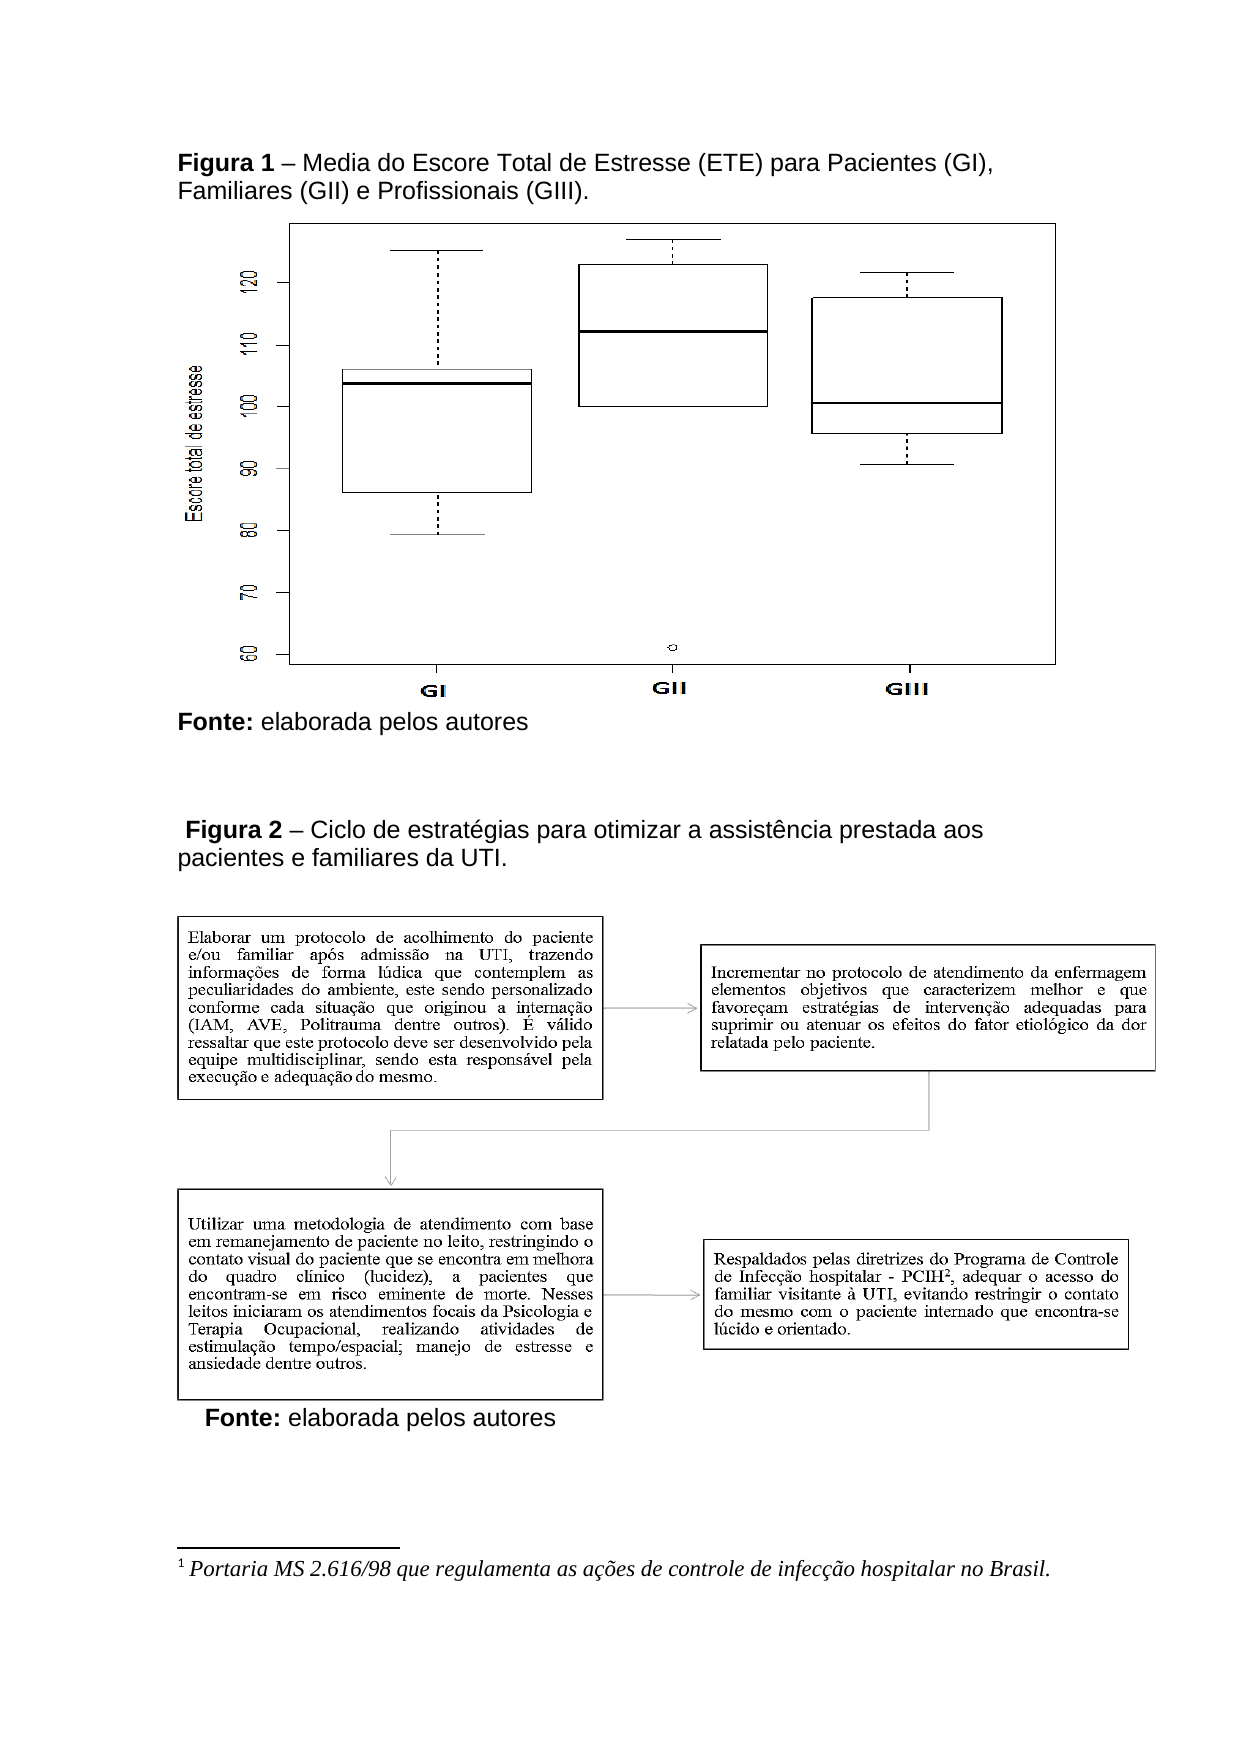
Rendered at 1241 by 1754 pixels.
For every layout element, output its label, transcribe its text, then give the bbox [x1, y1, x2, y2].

text Fonte: elaborada pelos autores [204, 1403, 1063, 1431]
picture [177, 205, 1131, 707]
text Figura 2 – Ciclo de estratégias para otimizar a assistência prestada aos pacientes e familiares da UTI. [177, 814, 1063, 872]
text Figura 1 – Media do Escore Total de Estresse (ETE) para Pacientes (GI), Familiares (GII) e Profissionais (GIII). [177, 148, 1063, 205]
text Fonte: elaborada pelos autores [177, 707, 1063, 736]
